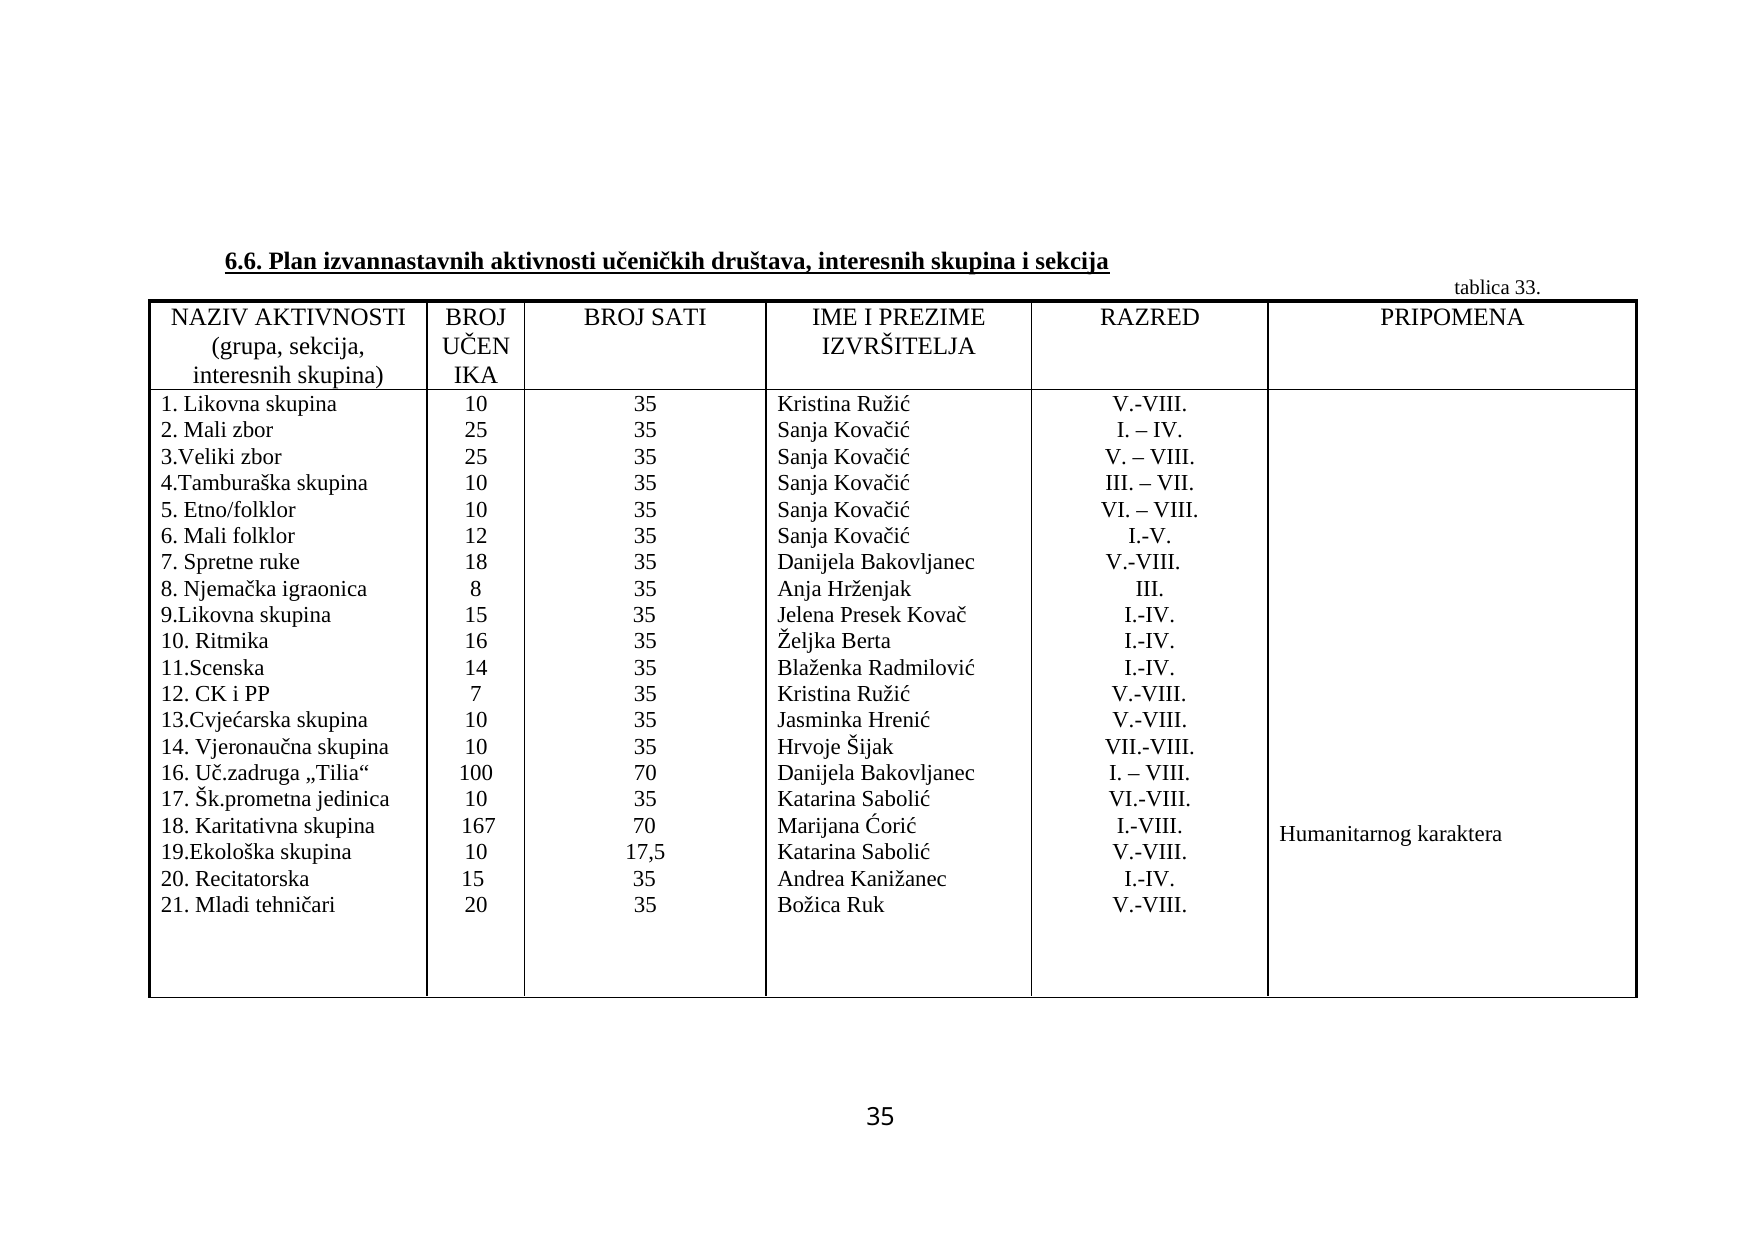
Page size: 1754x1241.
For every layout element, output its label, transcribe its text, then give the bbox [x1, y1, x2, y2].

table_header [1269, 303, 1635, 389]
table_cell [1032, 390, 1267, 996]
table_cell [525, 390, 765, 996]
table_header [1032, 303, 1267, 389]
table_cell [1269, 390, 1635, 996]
subtitle 6.6. Plan izvannastavnih aktivnosti učeničkih društava, interesnih skupina i sekcija [224, 246, 1606, 275]
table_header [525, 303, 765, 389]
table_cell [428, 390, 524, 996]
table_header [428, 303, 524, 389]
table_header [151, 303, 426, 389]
text tablica 33. [148, 275, 1606, 299]
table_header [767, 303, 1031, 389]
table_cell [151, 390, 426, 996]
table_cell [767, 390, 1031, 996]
